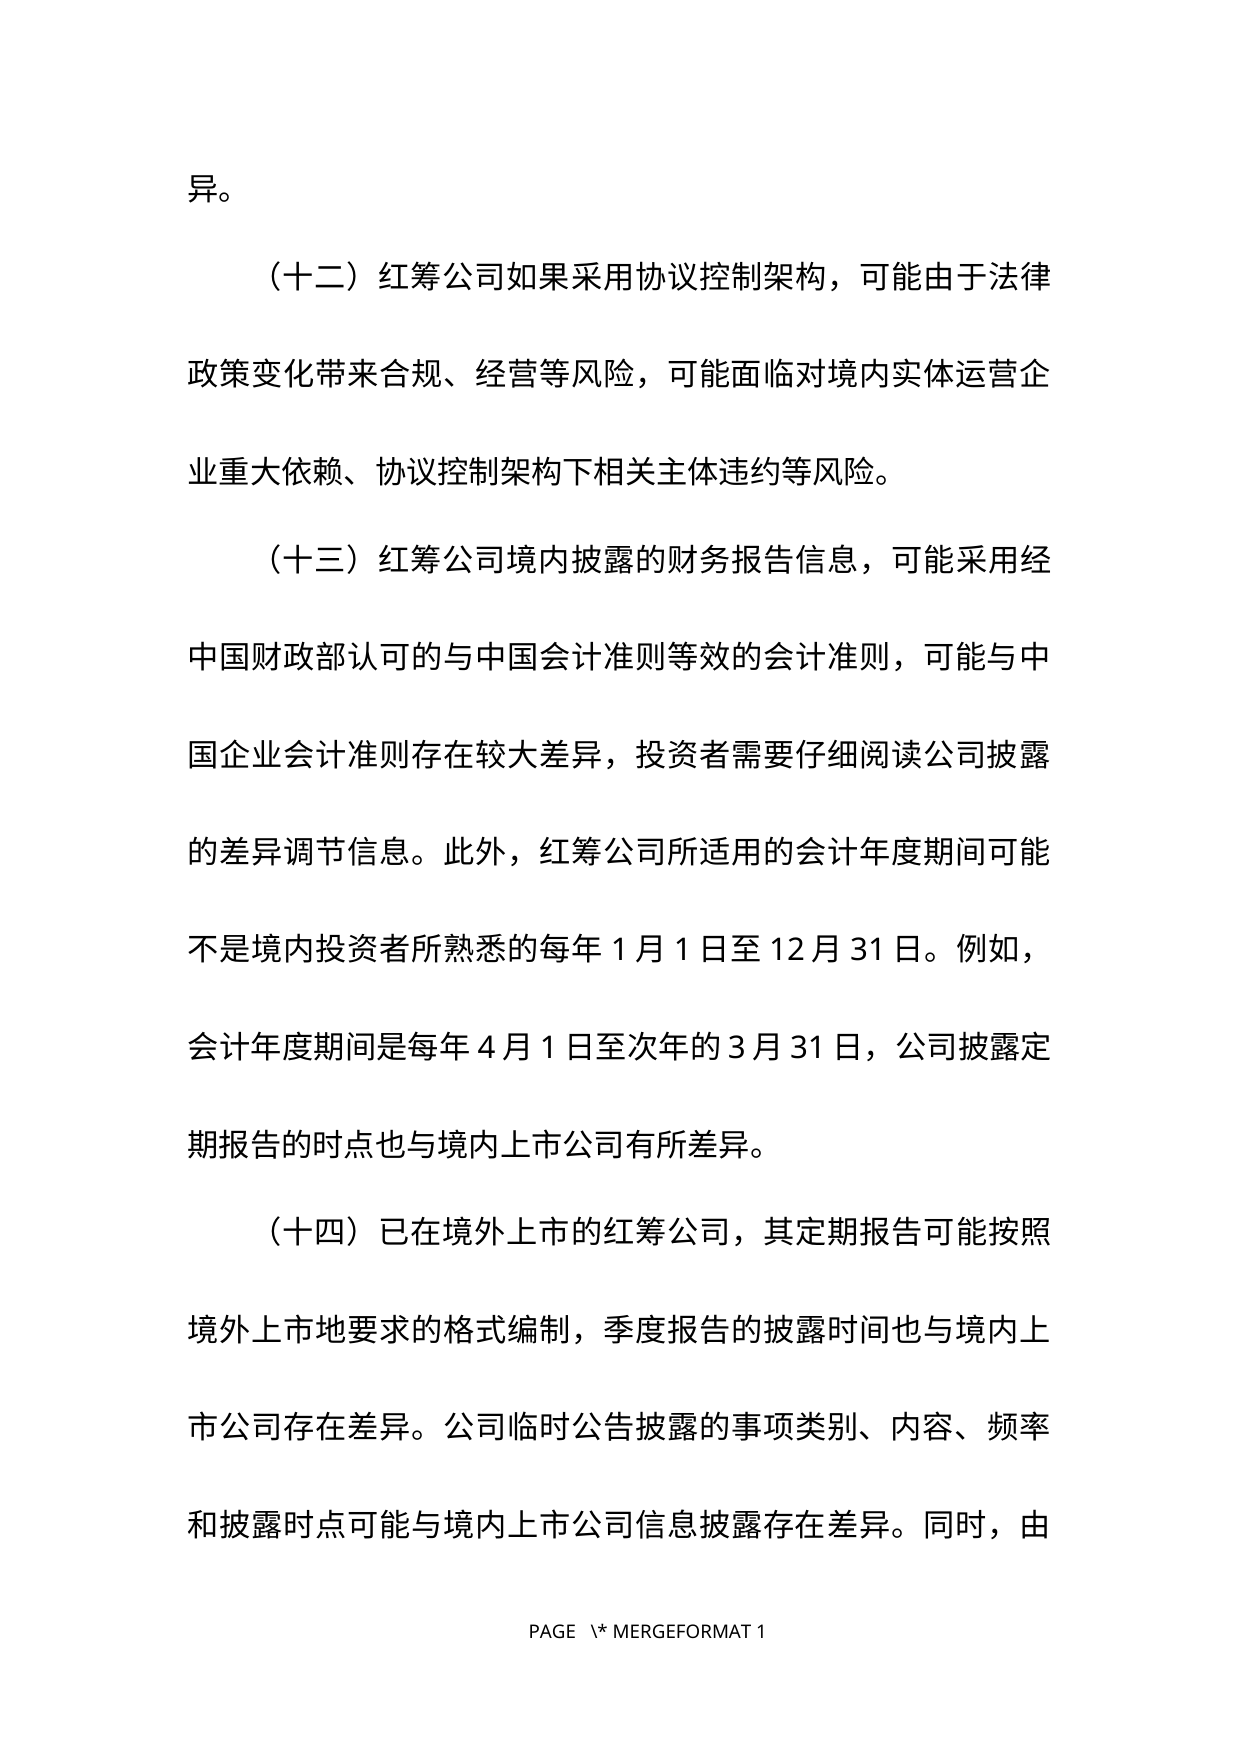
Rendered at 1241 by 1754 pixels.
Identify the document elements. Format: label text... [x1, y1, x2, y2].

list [187, 154, 1053, 219]
list （十二）红筹公司如果采用协议控制架构，可能由于法律、政策变化带来合规、经营等风险，可能面临对境内实体运营企业重大依赖、协议控制架构下相关主体违约等风险。 [187, 242, 1053, 502]
list （十三）红筹公司境内披露的财务报告信息，可能采用经中国财政部认可的与中国会计准则等效的会计准则，可能与中国企业会计准则存在较大差异，投资者需要仔细阅读公司披露的差异调节信息。此外，红筹公司所适用的会计年度期间可能不是境内投资者所熟悉的每年1月1日至12月31日。例如，会计年度期间是每年4月1日至次年的3月31日，公司披露定期报告的时点也与境内上市公司有所差异。 [187, 525, 1053, 1175]
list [187, 1197, 1053, 1555]
